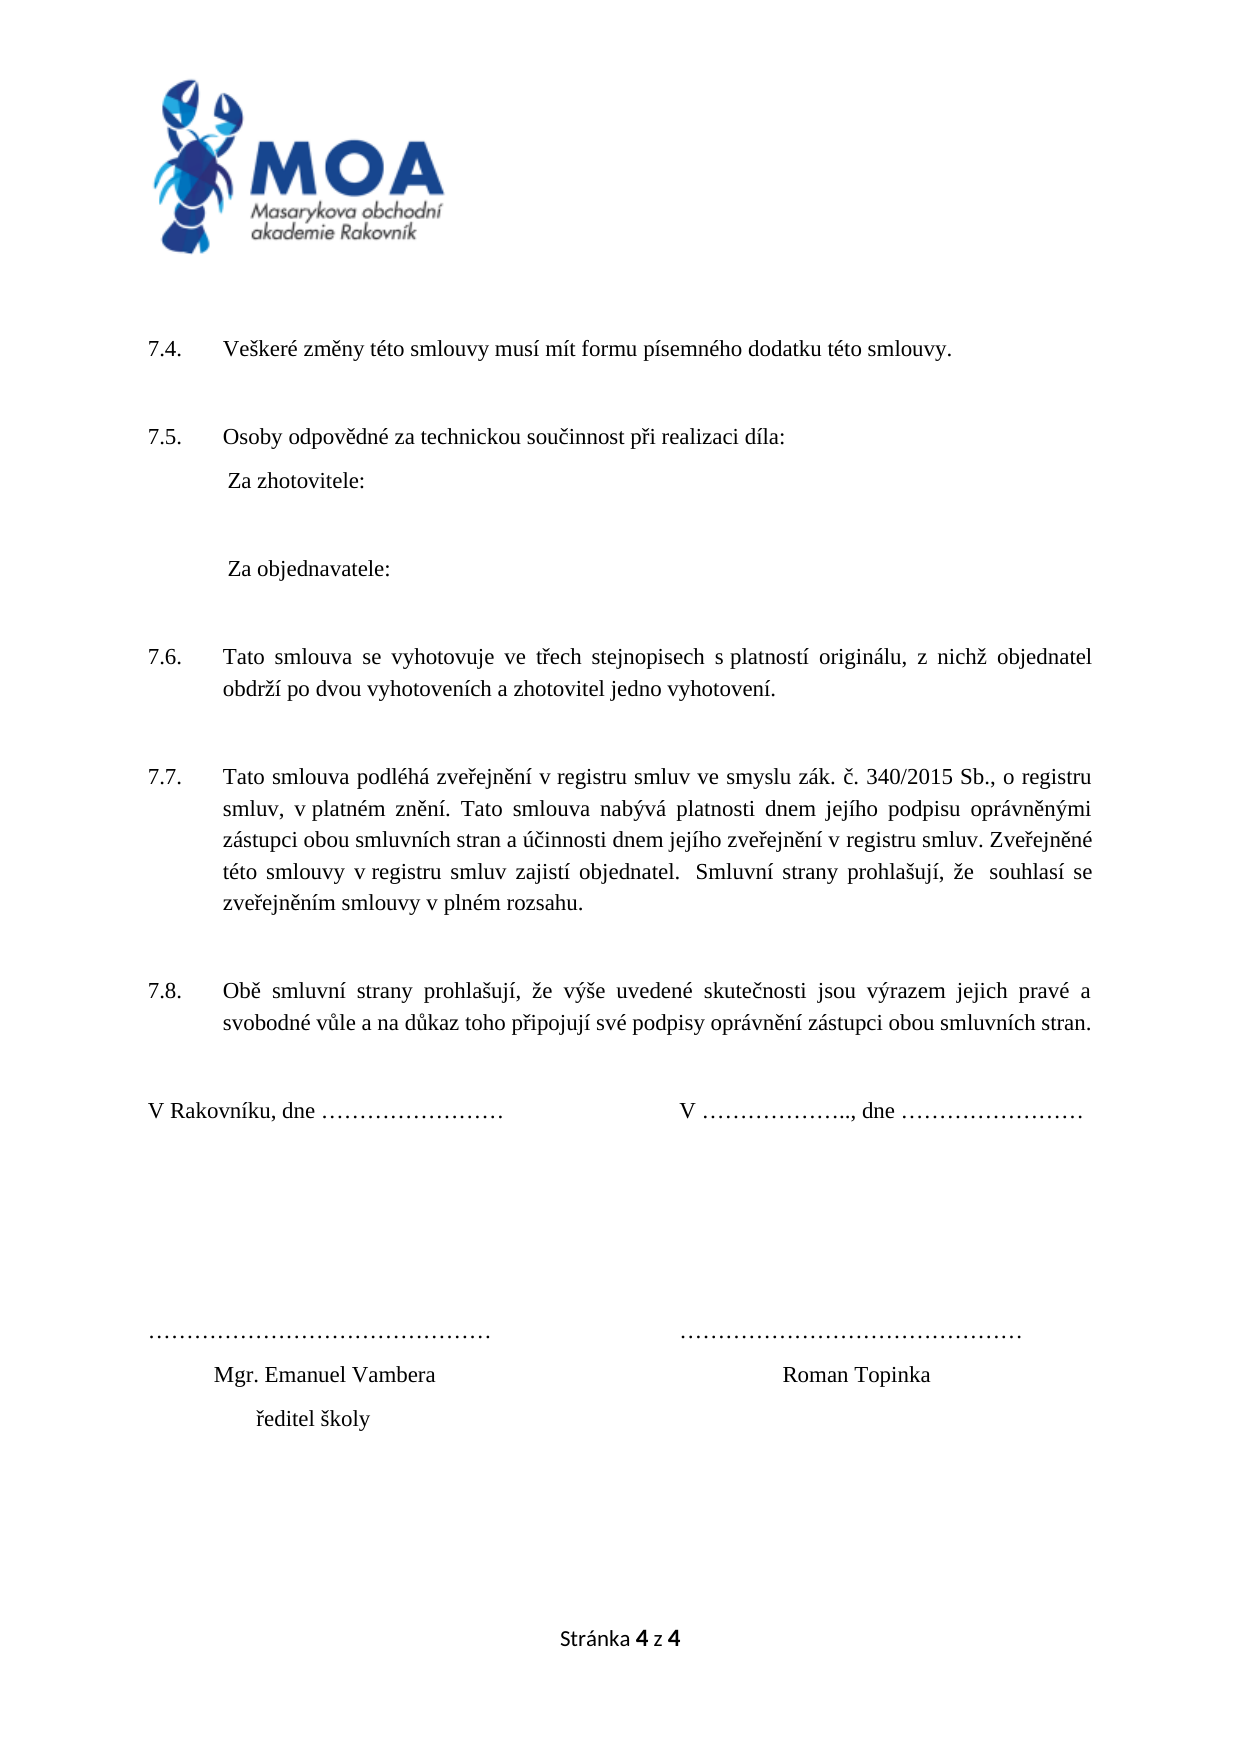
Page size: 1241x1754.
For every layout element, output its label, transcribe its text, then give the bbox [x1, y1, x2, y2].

list Tato smlouva podléhá zveřejnění v registru smluv ve smyslu zák. č. 340/2015 Sb., o registru smluv, v platném znění. Tato smlouva nabývá platnosti dnem jejího podpisu oprávněnými zástupci obou smluvních stran a účinnosti dnem jejího zveřejnění v registru smluv. Zveřejněné této smlouvy v registru smluv zajistí objednatel. Smluvní strany prohlašují, že souhlasí se zveřejněním smlouvy v plném rozsahu. [148, 763, 1093, 916]
list Veškeré změny této smlouvy musí mít formu písemného dodatku této smlouvy. [148, 335, 1093, 361]
list Osoby odpovědné za technickou součinnost při realizaci díla: [148, 423, 1093, 449]
list Za zhotovitele: [227, 467, 1093, 493]
subtitle V Rakovníku, dne …………………… V ……………….., dne …………………… [148, 1097, 1093, 1123]
text ředitel školy [148, 1406, 1093, 1432]
list Tato smlouva se vyhotovuje ve třech stejnopisech s platností originálu, z nichž objednatel obdrží po dvou vyhotoveních a zhotovitel jedno vyhotovení. [148, 643, 1093, 701]
picture [147, 73, 453, 263]
text ……………………………………… ……………………………………… [148, 1317, 1093, 1344]
text Za objednavatele: [227, 555, 1093, 582]
list Obě smluvní strany prohlašují, že výše uvedené skutečnosti jsou výrazem jejich pravé a svobodné vůle a na důkaz toho připojují své podpisy oprávnění zástupci obou smluvních stran. [148, 977, 1093, 1035]
text Mgr. Emanuel Vambera Roman Topinka [148, 1361, 1093, 1388]
